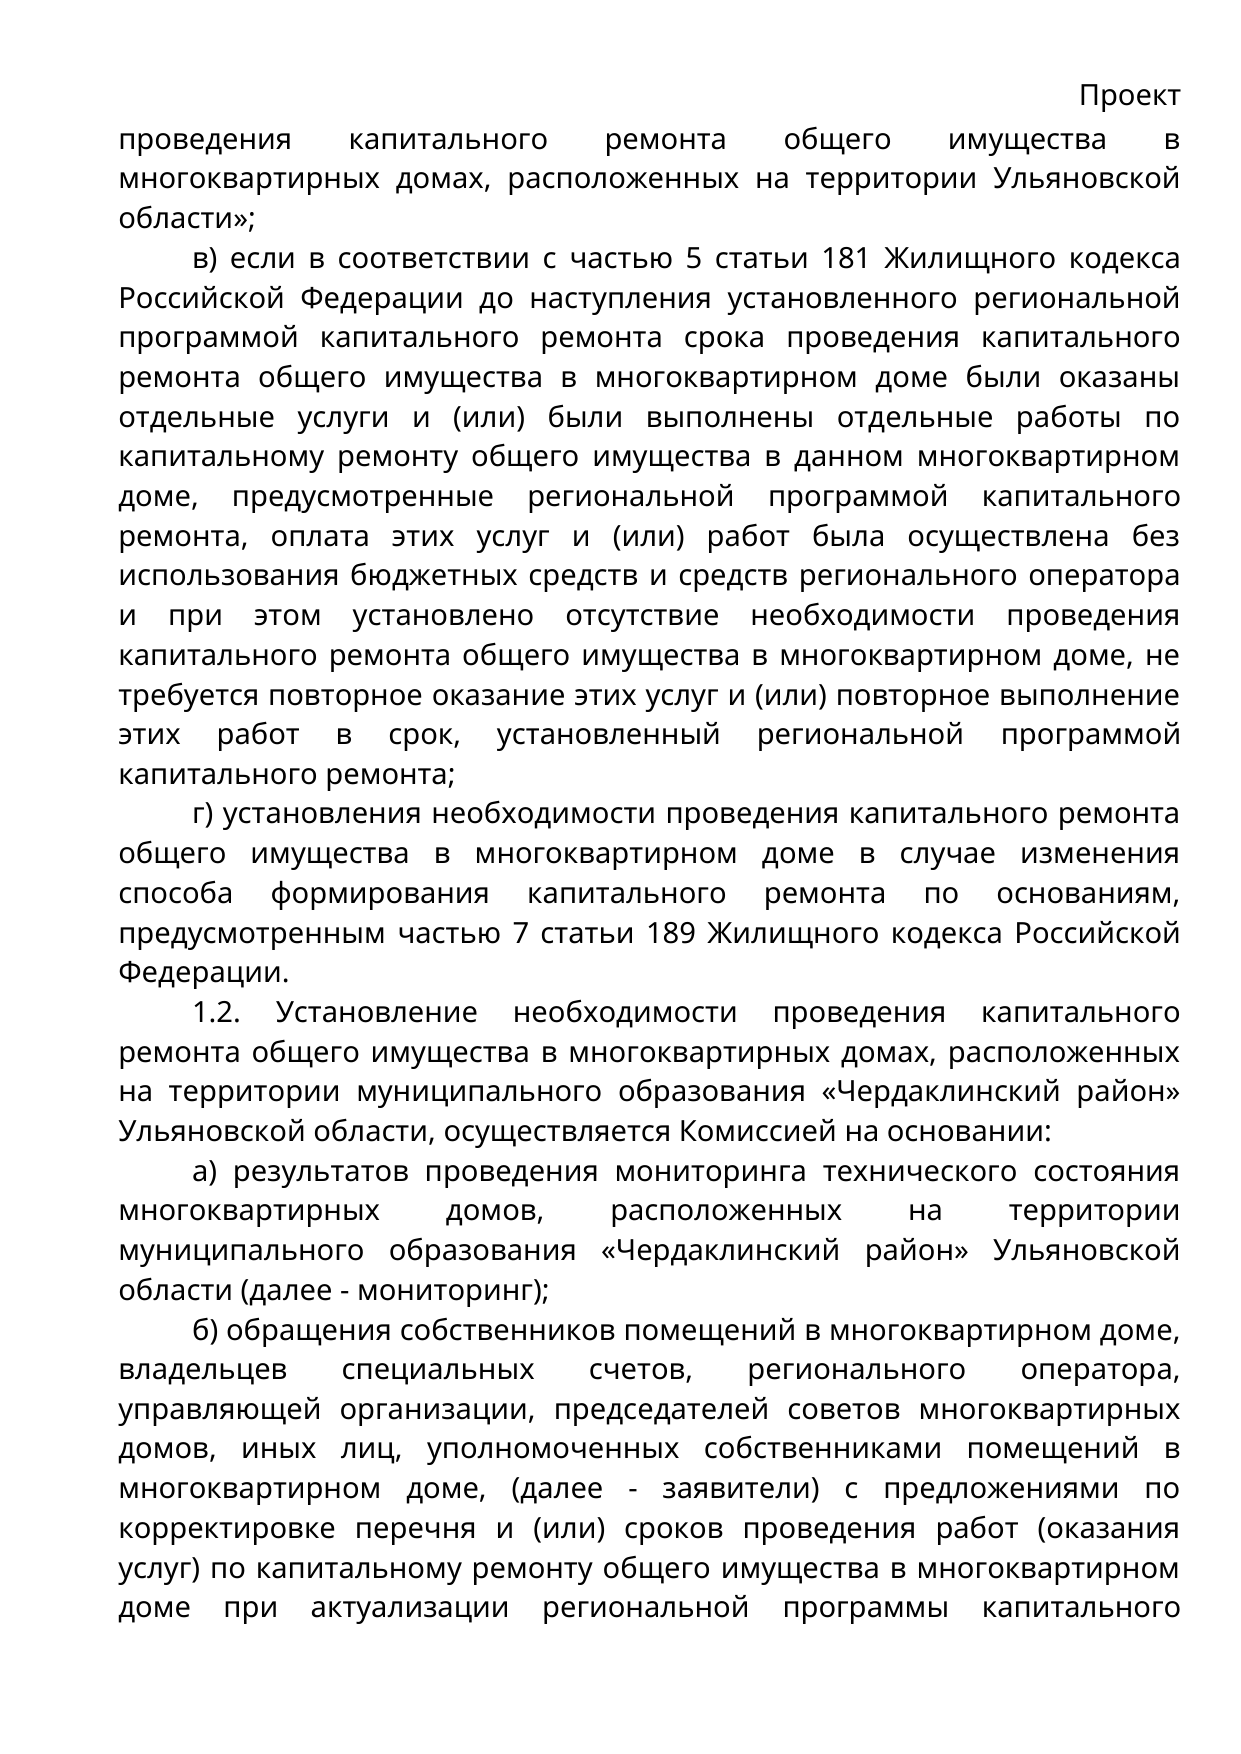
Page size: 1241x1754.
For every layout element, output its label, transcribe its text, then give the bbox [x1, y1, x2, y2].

text г) установления необходимости проведения капитального ремонта общего имущества в многоквартирном доме в случае изменения способа формирования капитального ремонта по основаниям, предусмотренным частью 7 статьи 189 Жилищного кодекса Российской Федерации. [118, 793, 1181, 991]
text 1.2. Установление необходимости проведения капитального ремонта общего имущества в многоквартирных домах, расположенных на территории муниципального образования «Чердаклинский район» Ульяновской области, осуществляется Комиссией на основании: [118, 991, 1181, 1150]
text в) если в соответствии с частью 5 статьи 181 Жилищного кодекса Российской Федерации до наступления установленного региональной программой капитального ремонта срока проведения капитального ремонта общего имущества в многоквартирном доме были оказаны отдельные услуги и (или) были выполнены отдельные работы по капитальному ремонту общего имущества в данном многоквартирном доме, предусмотренные региональной программой капитального ремонта, оплата этих услуг и (или) работ была осуществлена без использования бюджетных средств и средств регионального оператора и при этом установлено отсутствие необходимости проведения капитального ремонта общего имущества в многоквартирном доме, не требуется повторное оказание этих услуг и (или) повторное выполнение этих работ в срок, установленный региональной программой капитального ремонта; [118, 237, 1181, 793]
text а) результатов проведения мониторинга технического состояния многоквартирных домов, расположенных на территории муниципального образования «Чердаклинский район» Ульяновской области (далее - мониторинг); [118, 1150, 1181, 1309]
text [118, 1309, 1181, 1626]
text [118, 118, 1181, 237]
